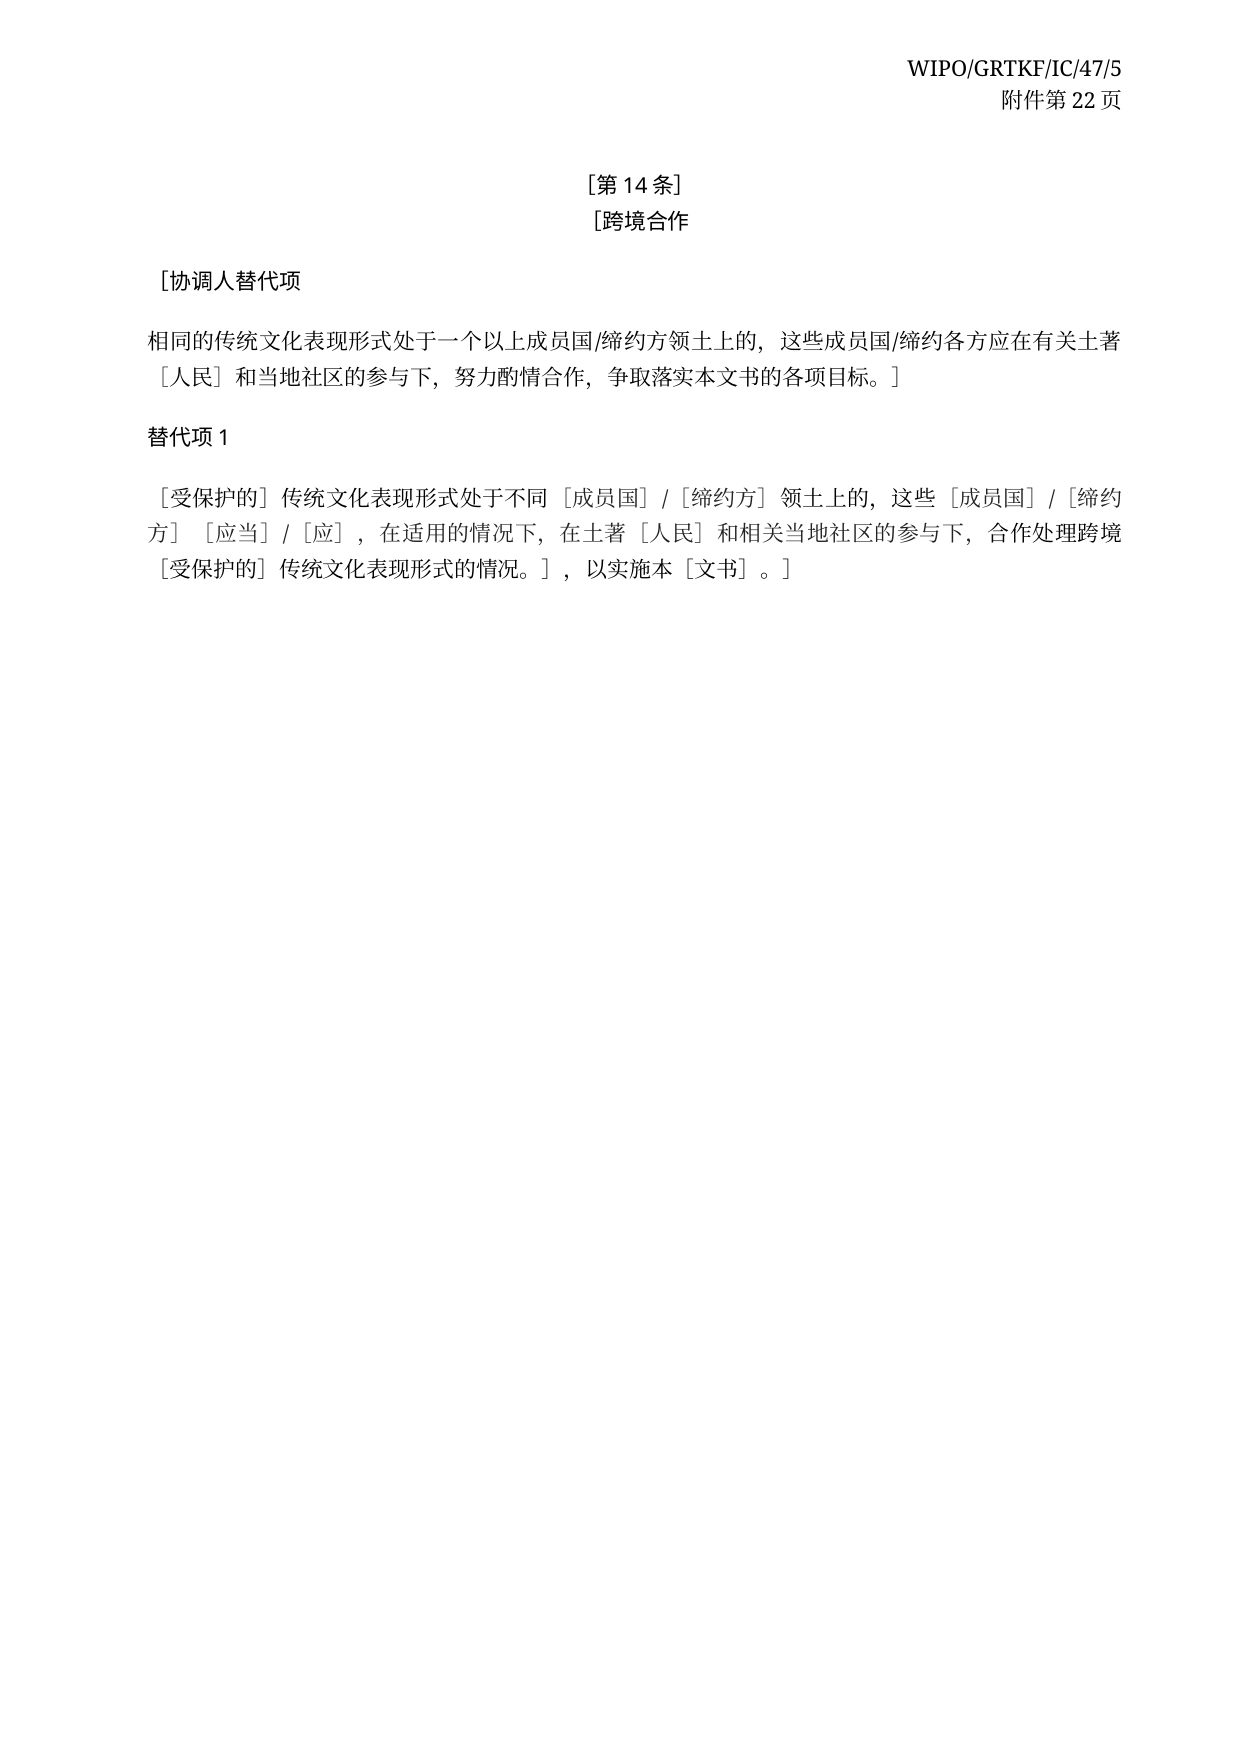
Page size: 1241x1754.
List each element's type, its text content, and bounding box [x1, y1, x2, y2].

text 替代项1 [148, 417, 1122, 452]
text ［协调人替代项 [148, 260, 1122, 296]
text ［受保护的］传统文化表现形式处于不同［成员国］/［缔约方］领土上的，这些［成员国］/［缔约方］［应当］/［应］，在适用的情况下，在土著［人民］和相关当地社区的参与下，合作处理跨境［受保护的］传统文化表现形式的情况。］，以实施本［文书］。］ [148, 477, 1122, 583]
text 相同的传统文化表现形式处于一个以上成员国/缔约方领土上的，这些成员国/缔约各方应在有关土著［人民］和当地社区的参与下，努力酌情合作，争取落实本文书的各项目标。］ [148, 321, 1122, 392]
text ［第14条］ ［跨境合作 [148, 164, 1122, 235]
